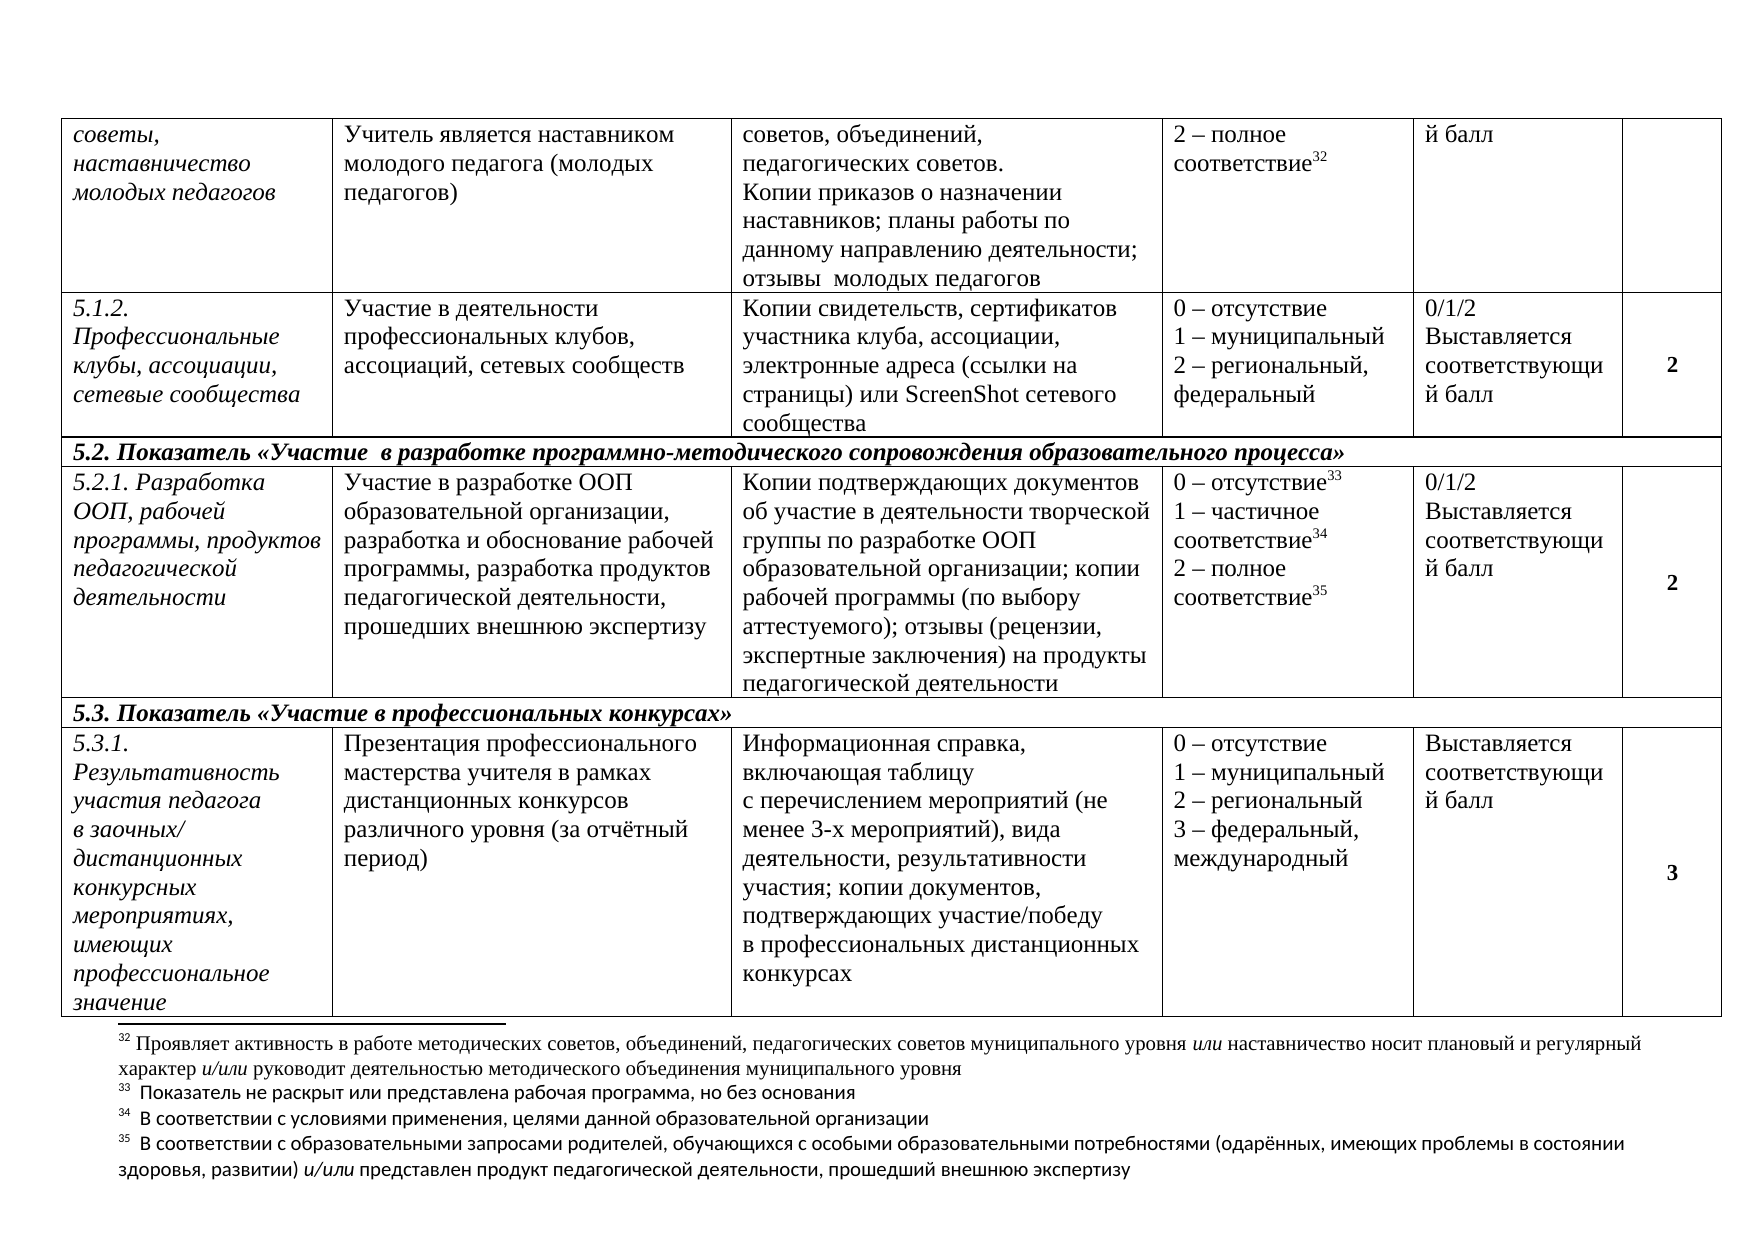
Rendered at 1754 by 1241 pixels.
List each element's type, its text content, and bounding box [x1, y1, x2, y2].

table_cell 5.2.1. Разработка ООП, рабочей программы, продуктов педагогической деятельности [62, 467, 332, 697]
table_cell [1414, 119, 1622, 292]
table_cell Участие в деятельности профессиональных клубов, ассоциаций, сетевых сообществ [333, 293, 731, 436]
table_cell 2 [1623, 293, 1721, 436]
table_cell 0 – отсутствие 1 – частичное соответствие 2 – полное соответствие [1163, 467, 1413, 697]
table_cell 5.1.2. Профессиональные клубы, ассоциации, сетевые сообщества [62, 293, 332, 436]
table_cell 0 – отсутствие 1 – муниципальный 2 – региональный, федеральный [1163, 293, 1413, 436]
table_cell Информационная справка, включающая таблицу с перечислением мероприятий (не менее 3-х мероприятий), вида деятельности, результативности участия; копии документов, подтверждающих участие/победу в профессиональных дистанционных конкурсах [732, 728, 1162, 1016]
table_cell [62, 119, 332, 292]
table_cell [1163, 728, 1413, 1016]
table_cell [732, 119, 1162, 292]
table_cell 2 [1623, 467, 1721, 697]
table_cell Копии свидетельств, сертификатов участника клуба, ассоциации, электронные адреса (ссылки на страницы) или ScreenShot сетевого сообщества [732, 293, 1162, 436]
table_cell 0/1/2 Выставляется соответствующий балл [1414, 467, 1622, 697]
table_cell 5.3.1. Результативность участия педагога в заочных/ дистанционных конкурсных мероприятиях, имеющих профессиональное значение [62, 728, 332, 1016]
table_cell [333, 119, 731, 292]
table_cell 5.3. Показатель «Участие в профессиональных конкурсах» [62, 698, 1721, 727]
table_cell 2 [1623, 119, 1721, 292]
table_cell Участие в разработке ООП образовательной организации, разработка и обоснование рабочей программы, разработка продуктов педагогической деятельности, прошедших внешнюю экспертизу [333, 467, 731, 697]
table_cell Презентация профессионального мастерства учителя в рамках дистанционных конкурсов различного уровня (за отчётный период) [333, 728, 731, 1016]
table_cell 3 [1623, 728, 1721, 1016]
table_cell Копии подтверждающих документов об участие в деятельности творческой группы по разработке ООП образовательной организации; копии рабочей программы (по выбору аттестуемого); отзывы (рецензии, экспертные заключения) на продукты педагогической деятельности [732, 467, 1162, 697]
table_cell 5.2. Показатель «Участие в разработке программно-методического сопровождения образовательного процесса» [62, 438, 1721, 466]
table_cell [1414, 728, 1622, 1016]
table_cell 0/1/2 Выставляется соответствующий балл [1414, 293, 1622, 436]
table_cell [1163, 119, 1413, 292]
